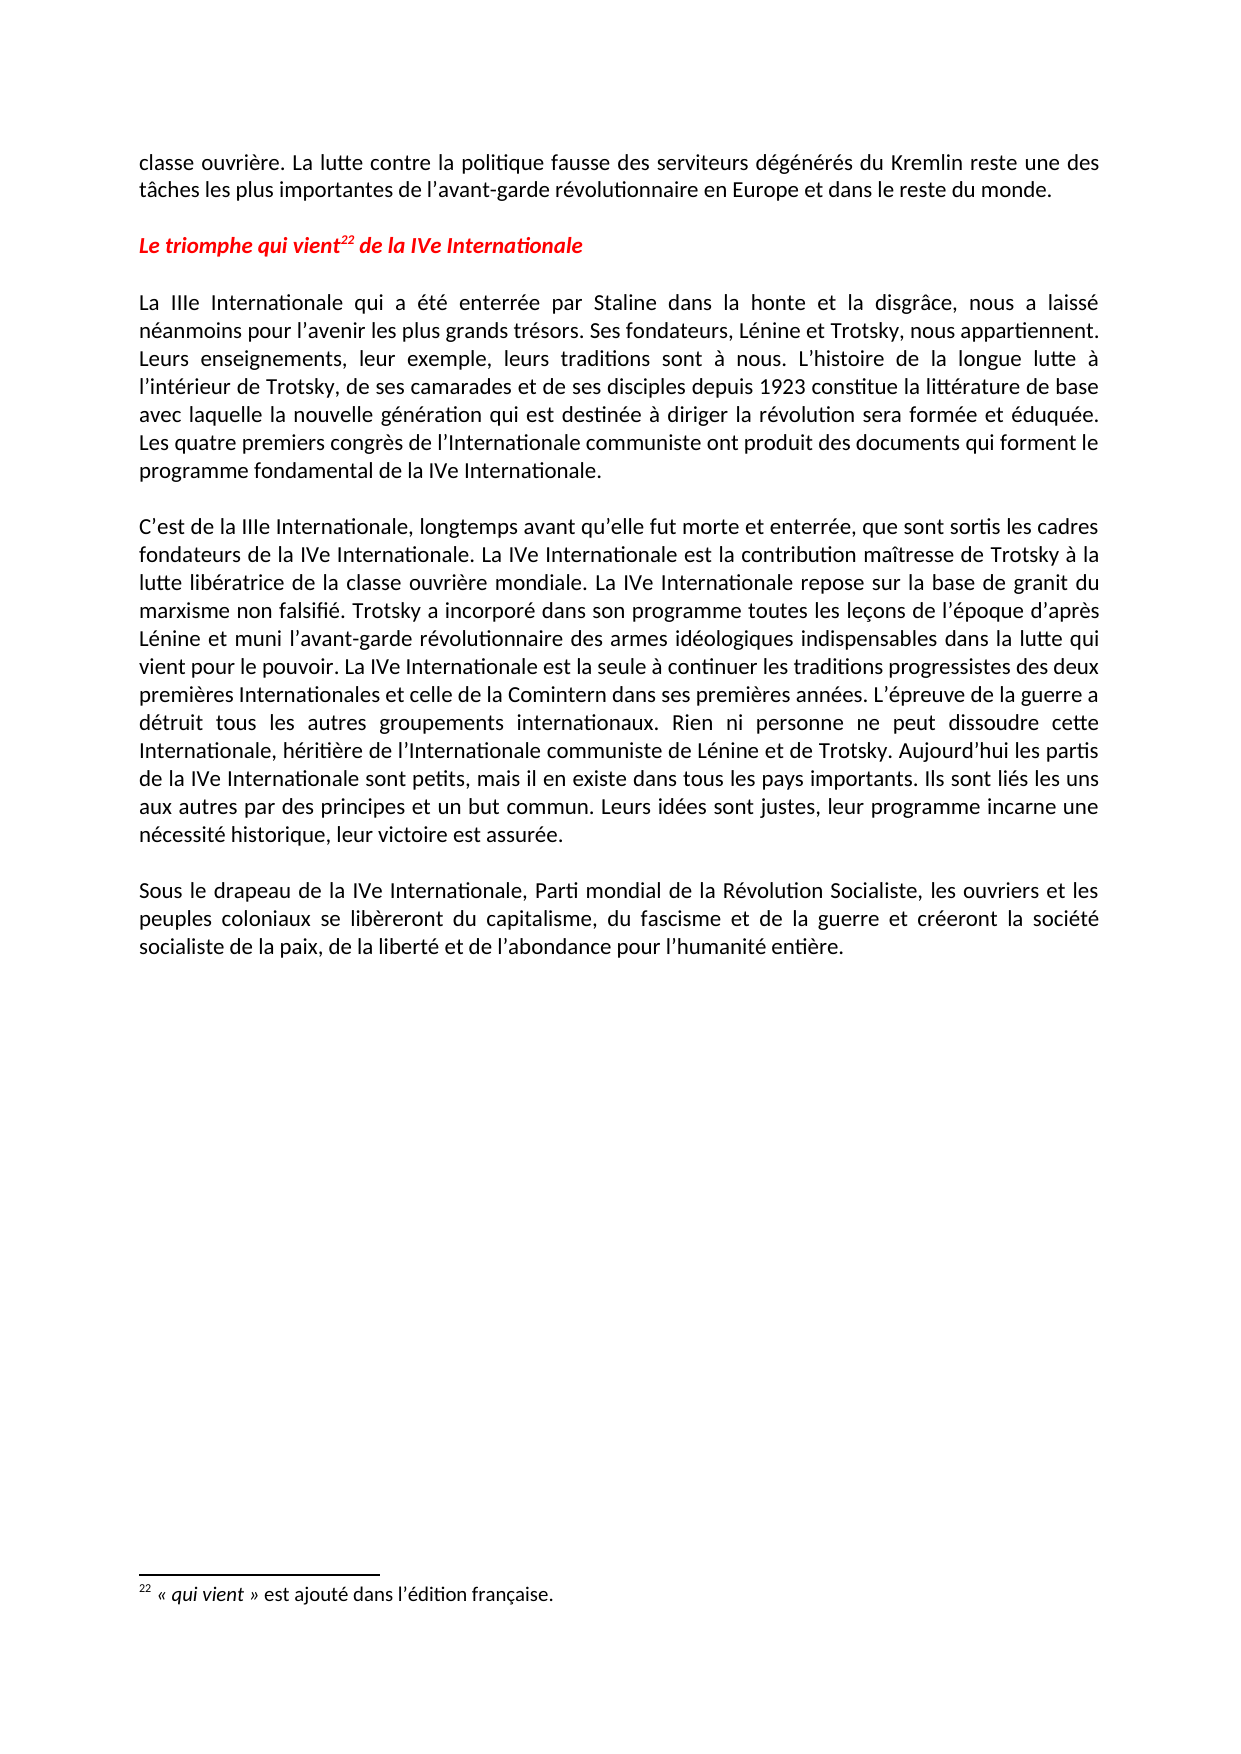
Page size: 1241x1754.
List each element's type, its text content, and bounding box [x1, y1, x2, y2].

text C’est de la IIIe Internationale, longtemps avant qu’elle fut morte et enterrée, que sont sortis les cadres fondateurs de la IVe Internationale. La IVe Internationale est la contribution maîtresse de Trotsky à la lutte libératrice de la classe ouvrière mondiale. La IVe Internationale repose sur la base de granit du marxisme non falsifié. Trotsky a incorporé dans son programme toutes les leçons de l’époque d’après Lénine et muni l’avant-garde révolutionnaire des armes idéologiques indispensables dans la lutte qui vient pour le pouvoir. La IVe Internationale est la seule à continuer les traditions progressistes des deux premières Internationales et celle de la Comintern dans ses premières années. L’épreuve de la guerre a détruit tous les autres groupements internationaux. Rien ni personne ne peut dissoudre cette Internationale, héritière de l’Internationale communiste de Lénine et de Trotsky. Aujourd’hui les partis de la IVe Internationale sont petits, mais il en existe dans tous les pays importants. Ils sont liés les uns aux autres par des principes et un but commun. Leurs idées sont justes, leur programme incarne une nécessité historique, leur victoire est assurée. [139, 512, 1101, 848]
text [139, 148, 1101, 204]
text Le triomphe qui vient de la IVe Internationale [139, 232, 1101, 260]
text La IIIe Internationale qui a été enterrée par Staline dans la honte et la disgrâce, nous a laissé néanmoins pour l’avenir les plus grands trésors. Ses fondateurs, Lénine et Trotsky, nous appartiennent. Leurs enseignements, leur exemple, leurs traditions sont à nous. L’histoire de la longue lutte à l’intérieur de Trotsky, de ses camarades et de ses disciples depuis 1923 constitue la littérature de base avec laquelle la nouvelle génération qui est destinée à diriger la révolution sera formée et éduquée. Les quatre premiers congrès de l’Internationale communiste ont produit des documents qui forment le programme fondamental de la IVe Internationale. [139, 288, 1101, 484]
text Sous le drapeau de la IVe Internationale, Parti mondial de la Révolution Socialiste, les ouvriers et les peuples coloniaux se libèreront du capitalisme, du fascisme et de la guerre et créeront la société socialiste de la paix, de la liberté et de l’abondance pour l’humanité entière. [139, 876, 1101, 960]
